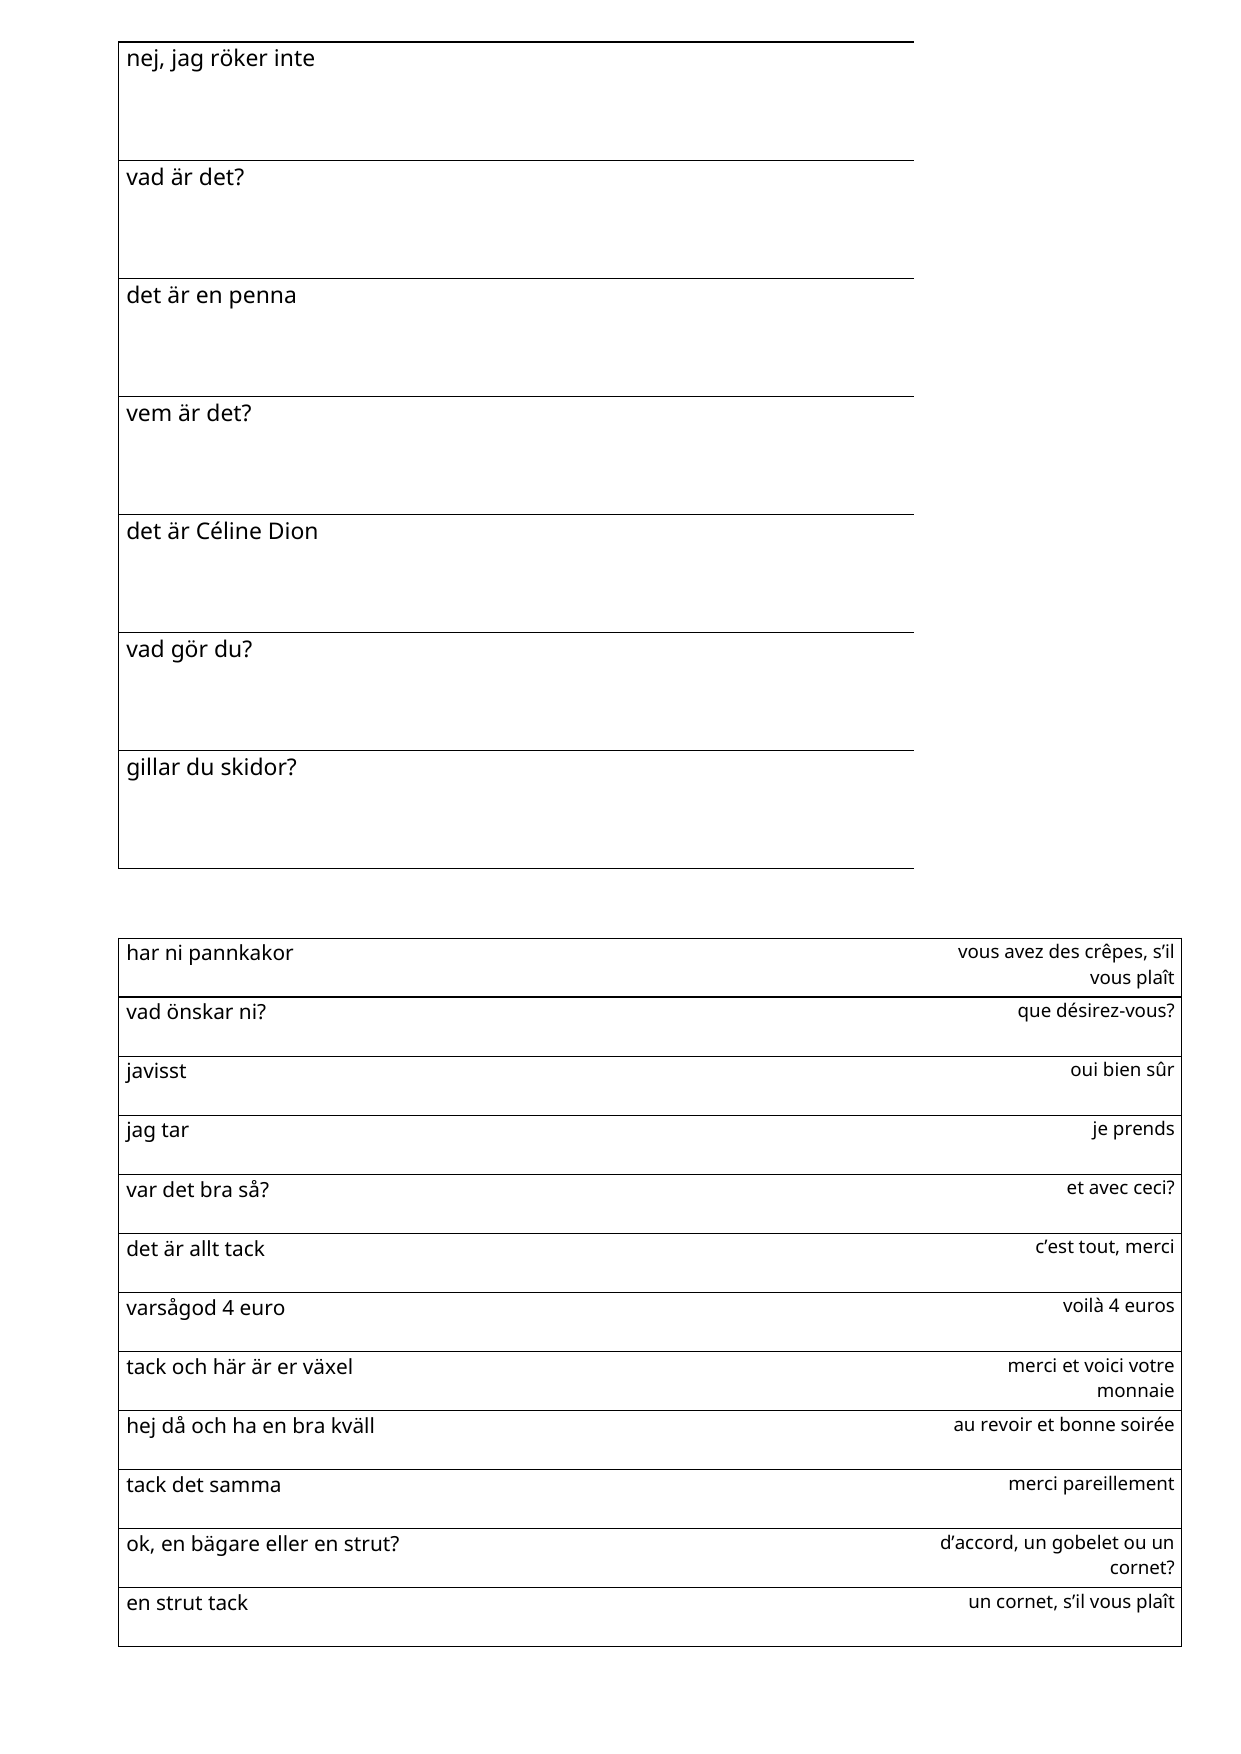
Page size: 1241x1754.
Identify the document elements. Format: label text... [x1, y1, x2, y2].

table_cell var det bra så? [119, 1175, 926, 1233]
table_cell nej, jag röker inte [119, 43, 913, 159]
table_cell det är Céline Dion [119, 515, 913, 632]
table_cell je prends [926, 1116, 1181, 1174]
table_cell d’accord, un gobelet ou un cornet? [926, 1529, 1181, 1587]
table_cell merci et voici votre monnaie [926, 1352, 1181, 1410]
table_header vous avez des crêpes, s’il vous plaît [926, 939, 1181, 996]
table_cell merci pareillement [926, 1470, 1181, 1528]
table_cell gillar du skidor? [119, 751, 913, 868]
table_cell jag tar [119, 1116, 926, 1174]
table_cell vad gör du? [119, 633, 913, 750]
table_cell ok, en bägare eller en strut? [119, 1529, 926, 1587]
table_header har ni pannkakor [119, 939, 926, 996]
table_cell det är allt tack [119, 1234, 926, 1292]
table_cell un cornet, s’il vous plaît [926, 1588, 1181, 1646]
table_cell vad önskar ni? [119, 998, 926, 1056]
table_cell tack och här är er växel [119, 1352, 926, 1410]
table_cell hej då och ha en bra kväll [119, 1411, 926, 1469]
table_cell vad är det? [119, 161, 913, 278]
table_cell vem är det? [119, 397, 913, 514]
table_cell en strut tack [119, 1588, 926, 1646]
table_cell au revoir et bonne soirée [926, 1411, 1181, 1469]
table_cell oui bien sûr [926, 1057, 1181, 1114]
table_cell que désirez-vous? [926, 998, 1181, 1056]
table_cell et avec ceci? [926, 1175, 1181, 1233]
table_cell varsågod 4 euro [119, 1293, 926, 1351]
table_cell c’est tout, merci [926, 1234, 1181, 1292]
table_cell javisst [119, 1057, 926, 1114]
table_cell det är en penna [119, 279, 913, 396]
table_cell voilà 4 euros [926, 1293, 1181, 1351]
table_cell tack det samma [119, 1470, 926, 1528]
